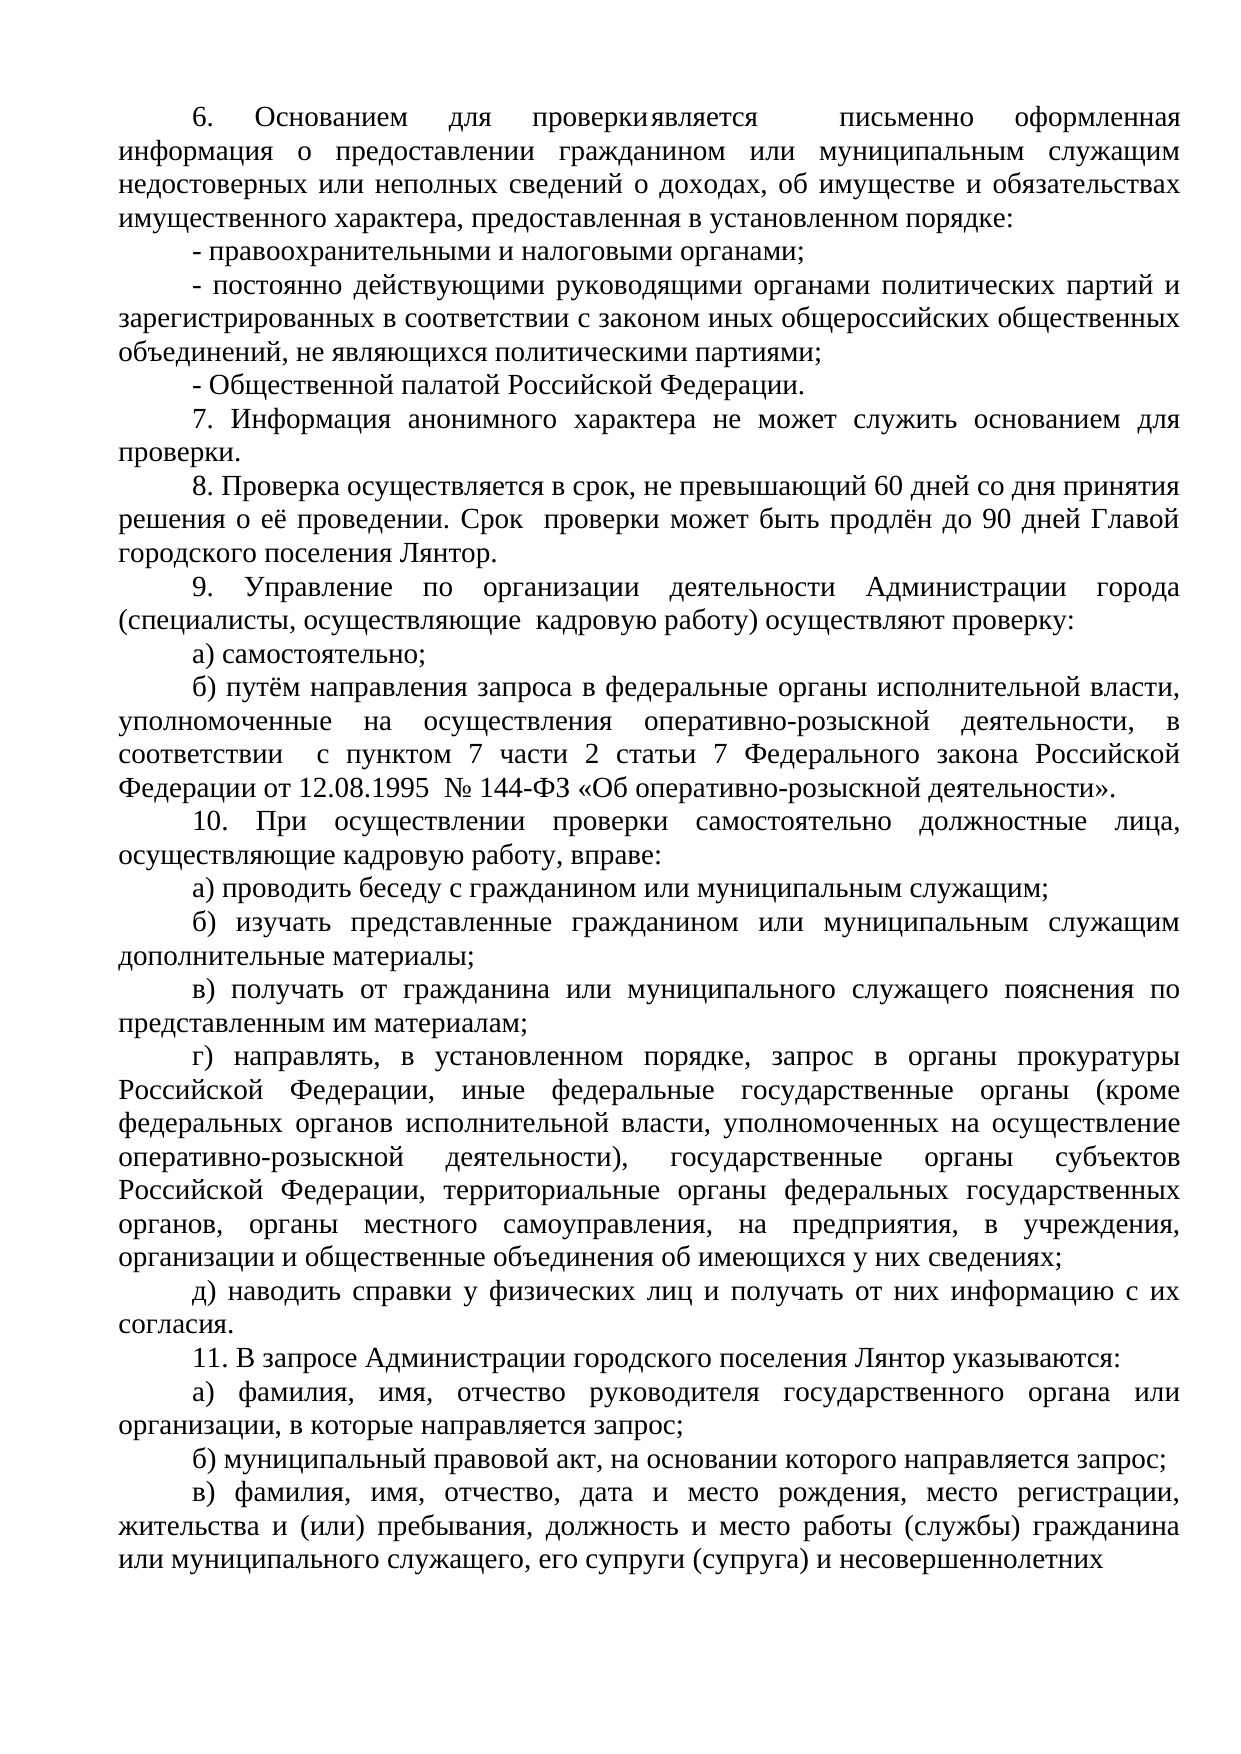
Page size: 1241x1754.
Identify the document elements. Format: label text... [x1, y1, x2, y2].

text 7. Информация анонимного характера не может служить основанием для проверки. [118, 401, 1181, 468]
text г) направлять, в установленном порядке, запрос в органы прокуратуры Российской Федерации, иные федеральные государственные органы (кроме федеральных органов исполнительной власти, уполномоченных на осуществление оперативно-розыскной деятельности), государственные органы субъектов Российской Федерации, территориальные органы федеральных государственных органов, органы местного самоуправления, на предприятия, в учреждения, организации и общественные объединения об имеющихся у них сведениях; [118, 1038, 1181, 1273]
text 6. Основанием для проверки является письменно оформленная информация о предоставлении гражданином или муниципальным служащим недостоверных или неполных сведений о доходах, об имуществе и обязательствах имущественного характера, предоставленная в установленном порядке: [118, 99, 1181, 233]
text 9. Управление по организации деятельности Администрации города (специалисты, осуществляющие кадровую работу) осуществляют проверку: [118, 569, 1181, 636]
text в) фамилия, имя, отчество, дата и место рождения, место регистрации, жительства и (или) пребывания, должность и место работы (службы) гражданина или муниципального служащего, его супруги (супруга) и несовершеннолетних [118, 1474, 1181, 1575]
text - постоянно действующими руководящими органами политических партий и зарегистрированных в соответствии с законом иных общероссийских общественных объединений, не являющихся политическими партиями; [118, 267, 1181, 367]
text б) муниципальный правовой акт, на основании которого направляется запрос; [118, 1441, 1181, 1474]
text д) наводить справки у физических лиц и получать от них информацию с их согласия. [118, 1273, 1181, 1340]
text б) путём направления запроса в федеральные органы исполнительной власти, уполномоченные на осуществления оперативно-розыскной деятельности, в соответствии с пунктом 7 части 2 статьи 7 Федерального закона Российской Федерации от 12.08.1995 № 144-ФЗ «Об оперативно-розыскной деятельности». [118, 669, 1181, 803]
text 8. Проверка осуществляется в срок, не превышающий 60 дней со дня принятия решения о её проведении. Срок проверки может быть продлён до 90 дней Главой городского поселения Лянтор. [118, 468, 1181, 569]
text а) самостоятельно; [118, 636, 1181, 669]
text 10. При осуществлении проверки самостоятельно должностные лица, осуществляющие кадровую работу, вправе: [118, 803, 1181, 871]
text - правоохранительными и налоговыми органами; [118, 233, 1181, 267]
text а) проводить беседу с гражданином или муниципальным служащим; [118, 871, 1181, 904]
text а) фамилия, имя, отчество руководителя государственного органа или организации, в которые направляется запрос; [118, 1374, 1181, 1441]
text - Общественной палатой Российской Федерации. [118, 367, 1181, 401]
text б) изучать представленные гражданином или муниципальным служащим дополнительные материалы; [118, 904, 1181, 971]
text в) получать от гражданина или муниципального служащего пояснения по представленным им материалам; [118, 971, 1181, 1038]
text 11. В запросе Администрации городского поселения Лянтор указываются: [118, 1340, 1181, 1374]
